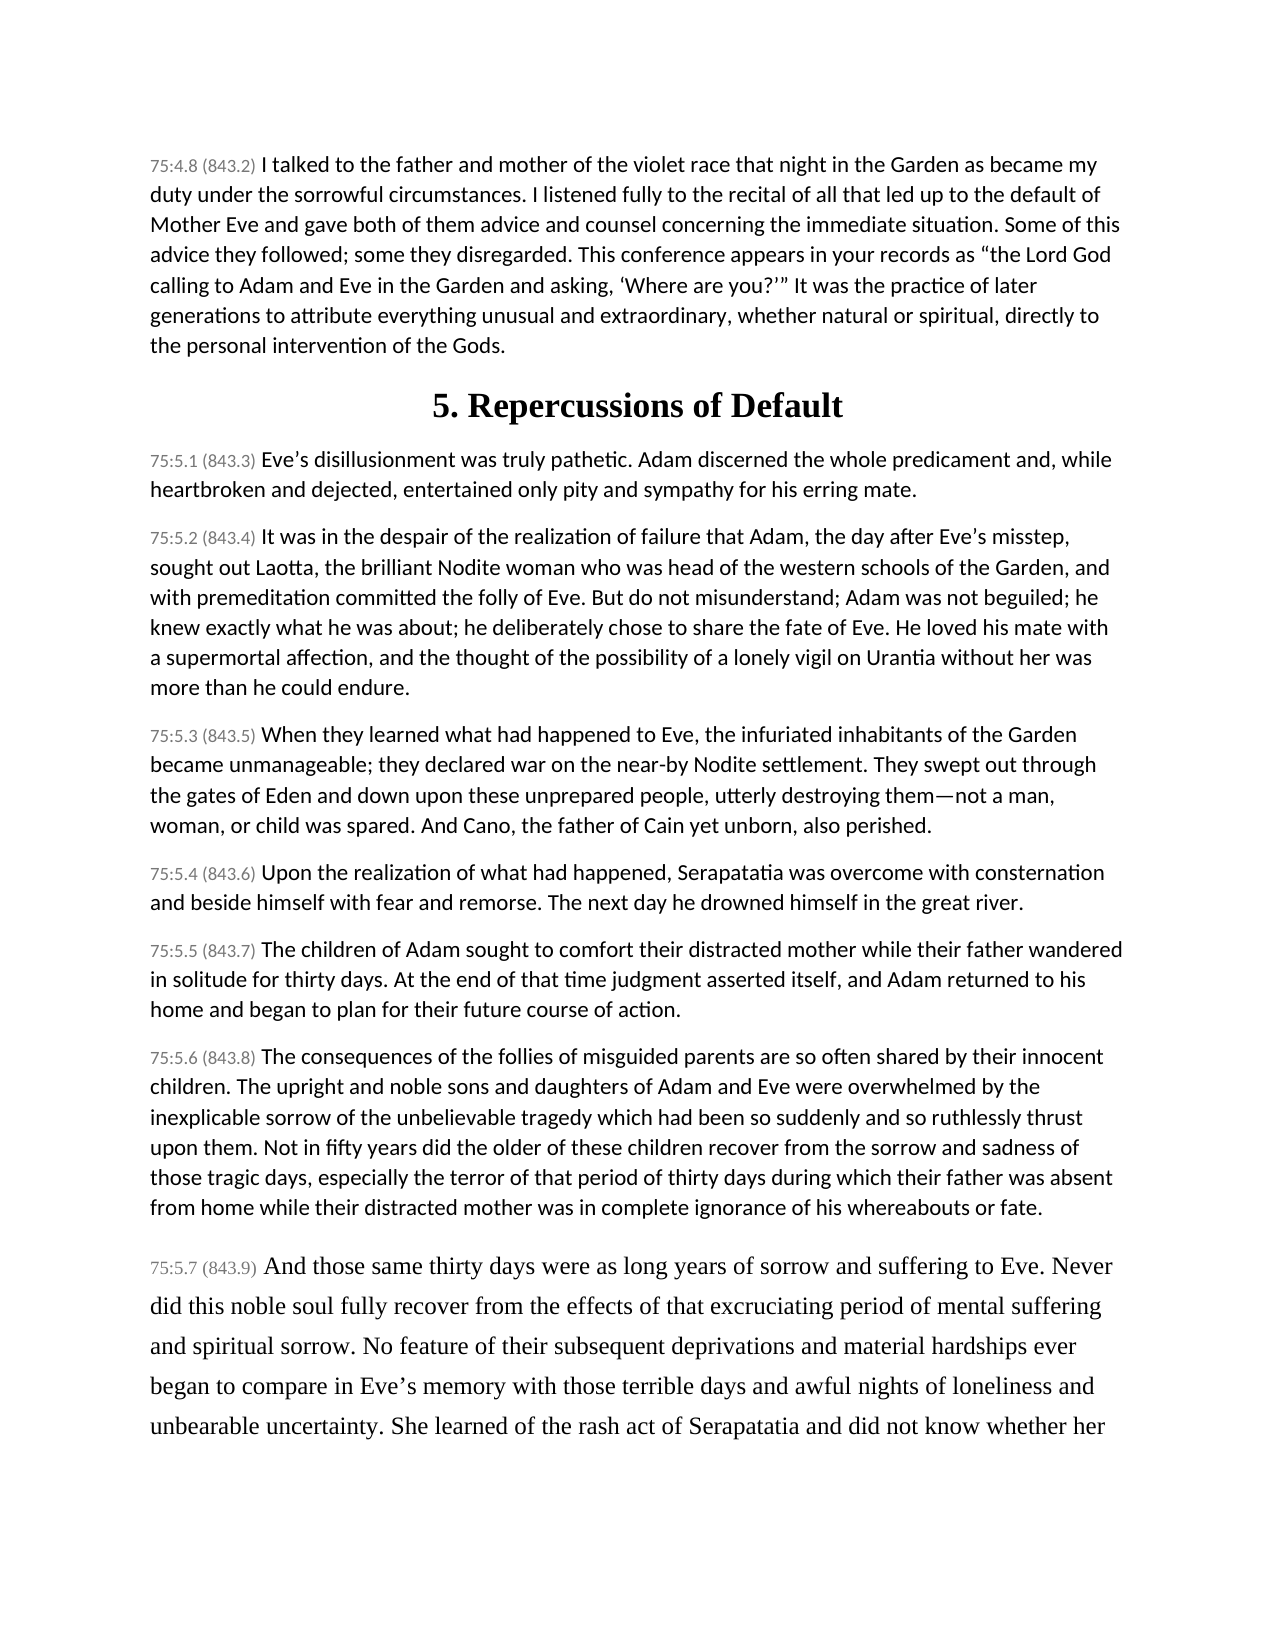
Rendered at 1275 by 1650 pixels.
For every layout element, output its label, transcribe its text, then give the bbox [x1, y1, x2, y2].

text 75:5.5 (843.7) The children of Adam sought to comfort their distracted mother while their father wandered in solitude for thirty days. At the end of that time judgment asserted itself, and Adam returned to his home and began to plan for their future course of action. [150, 935, 1125, 1023]
text 75:5.6 (843.8) The consequences of the follies of misguided parents are so often shared by their innocent children. The upright and noble sons and daughters of Adam and Eve were overwhelmed by the inexplicable sorrow of the unbelievable tragedy which had been so suddenly and so ruthlessly thrust upon them. Not in fifty years did the older of these children recover from the sorrow and sadness of those tragic days, especially the terror of that period of thirty days during which their father was absent from home while their distracted mother was in complete ignorance of his whereabouts or fate. [150, 1042, 1125, 1221]
text 75:5.1 (843.3) Eve’s disillusionment was truly pathetic. Adam discerned the whole predicament and, while heartbroken and dejected, entertained only pity and sympathy for his erring mate. [150, 445, 1125, 504]
text 75:5.4 (843.6) Upon the realization of what had happened, Serapatatia was overcome with consternation and beside himself with fear and remorse. The next day he drowned himself in the great river. [150, 858, 1125, 916]
text 75:4.8 (843.2) I talked to the father and mother of the violet race that night in the Garden as became my duty under the sorrowful circumstances. I listened fully to the recital of all that led up to the default of Mother Eve and gave both of them advice and counsel concerning the immediate situation. Some of this advice they followed; some they disregarded. This conference appears in your records as “the Lord God calling to Adam and Eve in the Garden and asking, ‘Where are you?’” It was the practice of later generations to attribute everything unusual and extraordinary, whether natural or spiritual, directly to the personal intervention of the Gods. [150, 150, 1125, 347]
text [150, 1240, 1125, 1465]
text 75:5.2 (843.4) It was in the despair of the realization of failure that Adam, the day after Eve’s misstep, sought out Laotta, the brilliant Nodite woman who was head of the western schools of the Garden, and with premeditation committed the folly of Eve. But do not misunderstand; Adam was not beguiled; he knew exactly what he was about; he deliberately chose to share the fate of Eve. He loved his mate with a supermortal affection, and the thought of the possibility of a lonely vigil on Urantia without her was more than he could endure. [150, 522, 1125, 702]
text 75:5.3 (843.5) When they learned what had happened to Eve, the infuriated inhabitants of the Garden became unmanageable; they declared war on the near-by Nodite settlement. They swept out through the gates of Eden and down upon these unprepared people, utterly destroying them—not a man, woman, or child was spared. And Cano, the father of Cain yet unborn, also perished. [150, 720, 1125, 839]
subtitle 5. Repercussions of Default [150, 347, 1125, 425]
